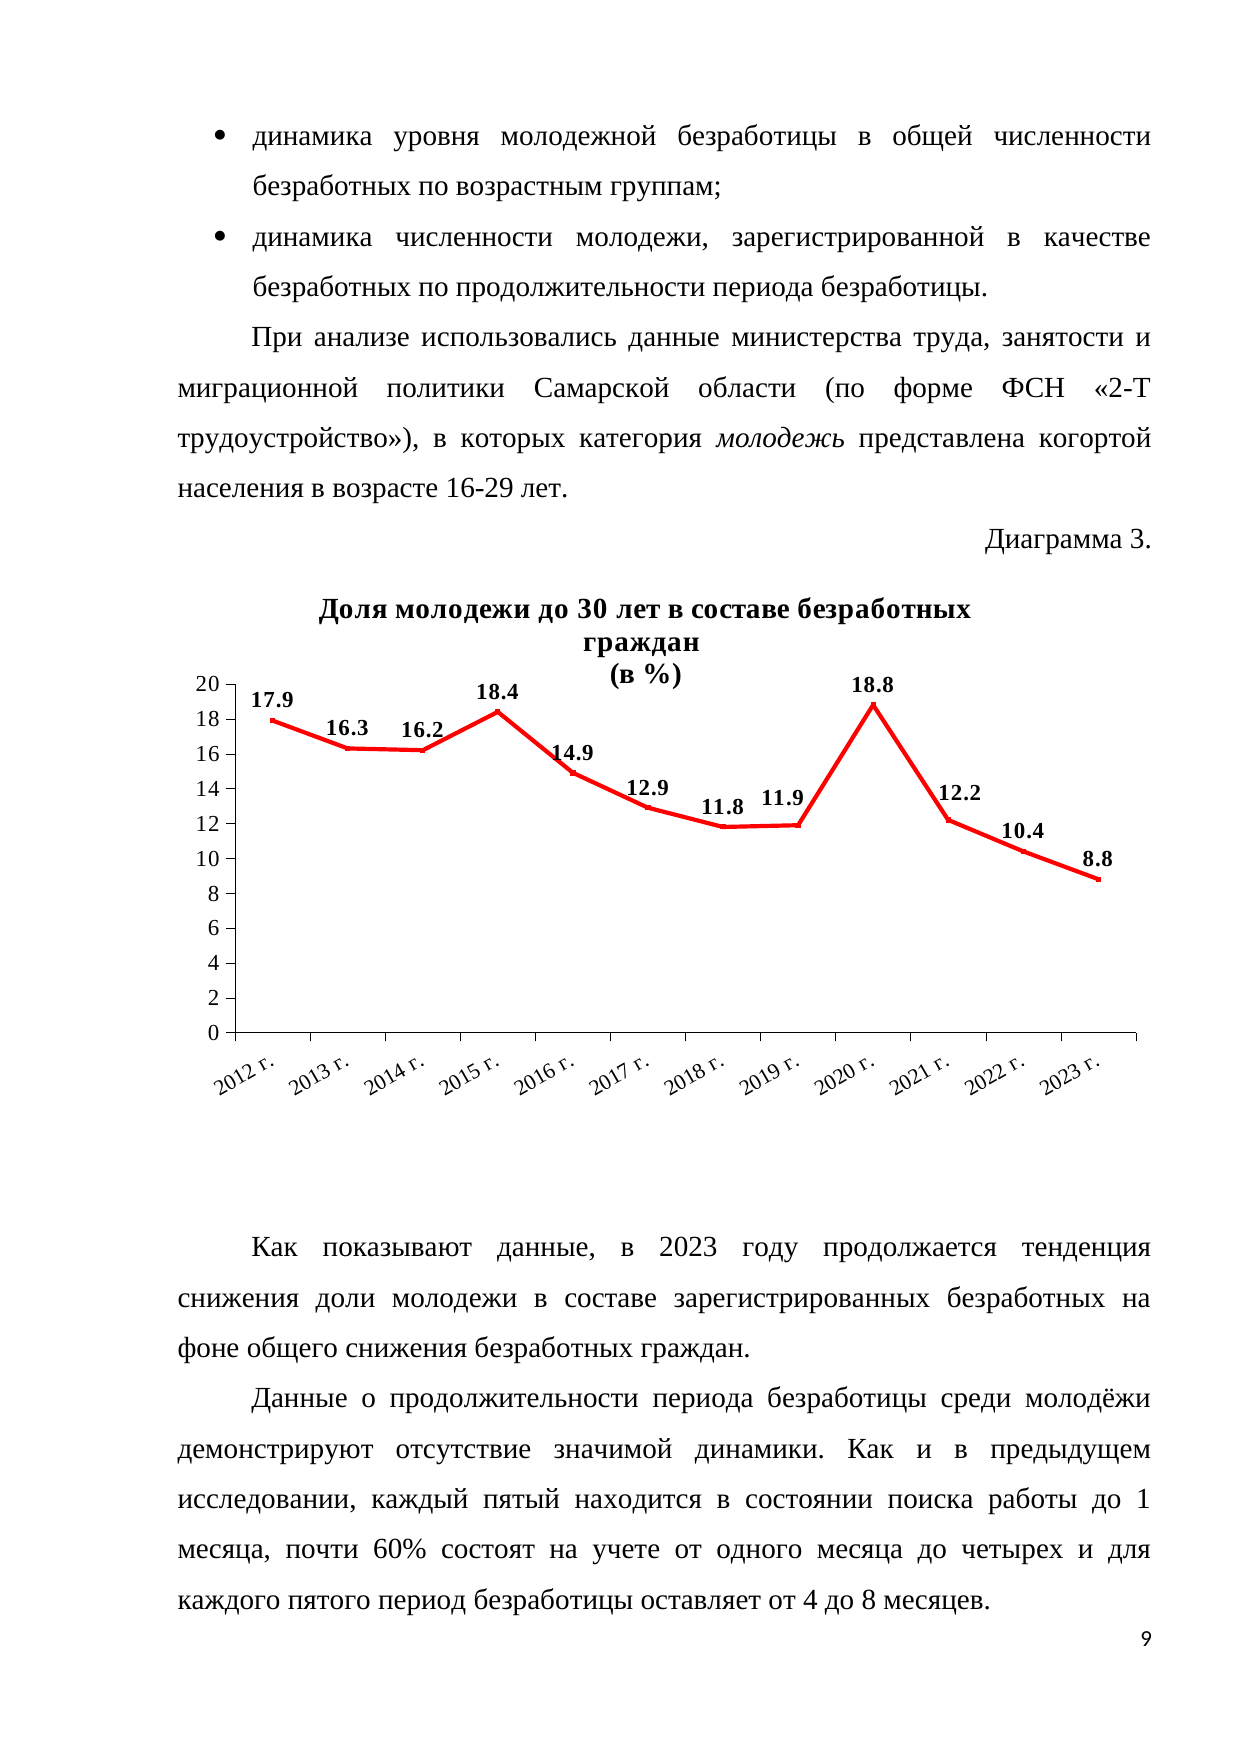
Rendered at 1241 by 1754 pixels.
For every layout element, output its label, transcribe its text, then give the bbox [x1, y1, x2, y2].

text Данные о продолжительности периода безработицы среди молодёжи демонстрируют отсутствие значимой динамики. Как и в предыдущем исследовании, каждый пятый находится в состоянии поиска работы до 1 месяца, почти 60% состоят на учете от одного месяца до четырех и для каждого пятого период безработицы оставляет от 4 до 8 месяцев. [177, 1381, 1152, 1615]
text Как показывают данные, в 2023 году продолжается тенденция снижения доли молодежи в составе зарегистрированных безработных на фоне общего снижения безработных граждан. [177, 1229, 1152, 1364]
text При анализе использовались данные министерства труда, занятости и миграционной политики Самарской области (по форме ФСН «2-Т трудоустройство»), в которых категория молодежь представлена когортой населения в возрасте 16-29 лет. [177, 319, 1152, 504]
list динамика уровня молодежной безработицы в общей численности безработных по возрастным группам; [215, 118, 1152, 202]
text Диаграмма 3. [177, 521, 1152, 554]
list динамика численности молодежи, зарегистрированной в качестве безработных по продолжительности периода безработицы. [215, 219, 1152, 303]
